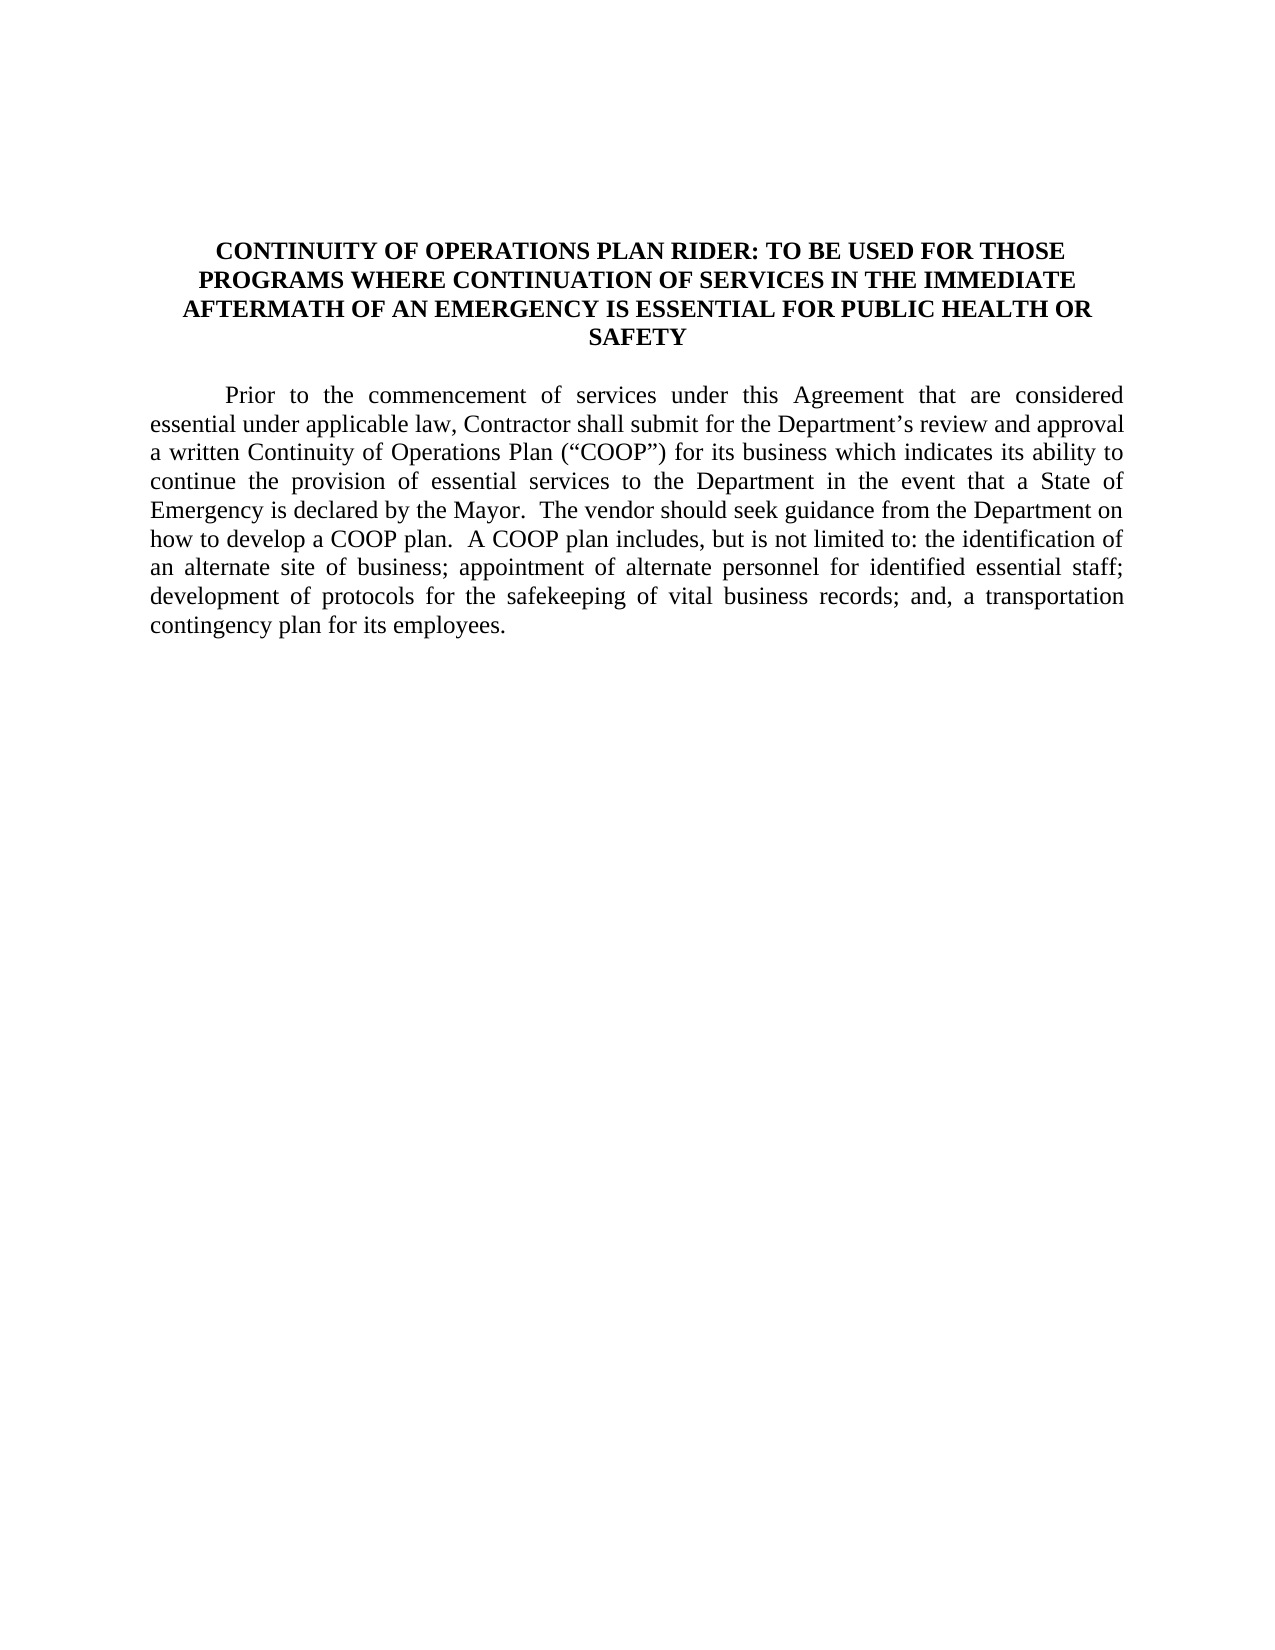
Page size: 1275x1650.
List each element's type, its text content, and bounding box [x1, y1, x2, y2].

text CONTINUITY OF OPERATIONS PLAN RIDER: TO BE USED FOR THOSE PROGRAMS WHERE CONTINUATION OF SERVICES IN THE IMMEDIATE AFTERMATH OF AN EMERGENCY IS ESSENTIAL FOR PUBLIC HEALTH OR SAFETY [150, 236, 1125, 351]
text Prior to the commencement of services under this Agreement that are considered essential under applicable law, Contractor shall submit for the Department’s review and approval a written Continuity of Operations Plan (“COOP”) for its business which indicates its ability to continue the provision of essential services to the Department in the event that a State of Emergency is declared by the Mayor. The vendor should seek guidance from the Department on how to develop a COOP plan. A COOP plan includes, but is not limited to: the identification of an alternate site of business; appointment of alternate personnel for identified essential staff; development of protocols for the safekeeping of vital business records; and, a transportation contingency plan for its employees. [150, 380, 1125, 639]
